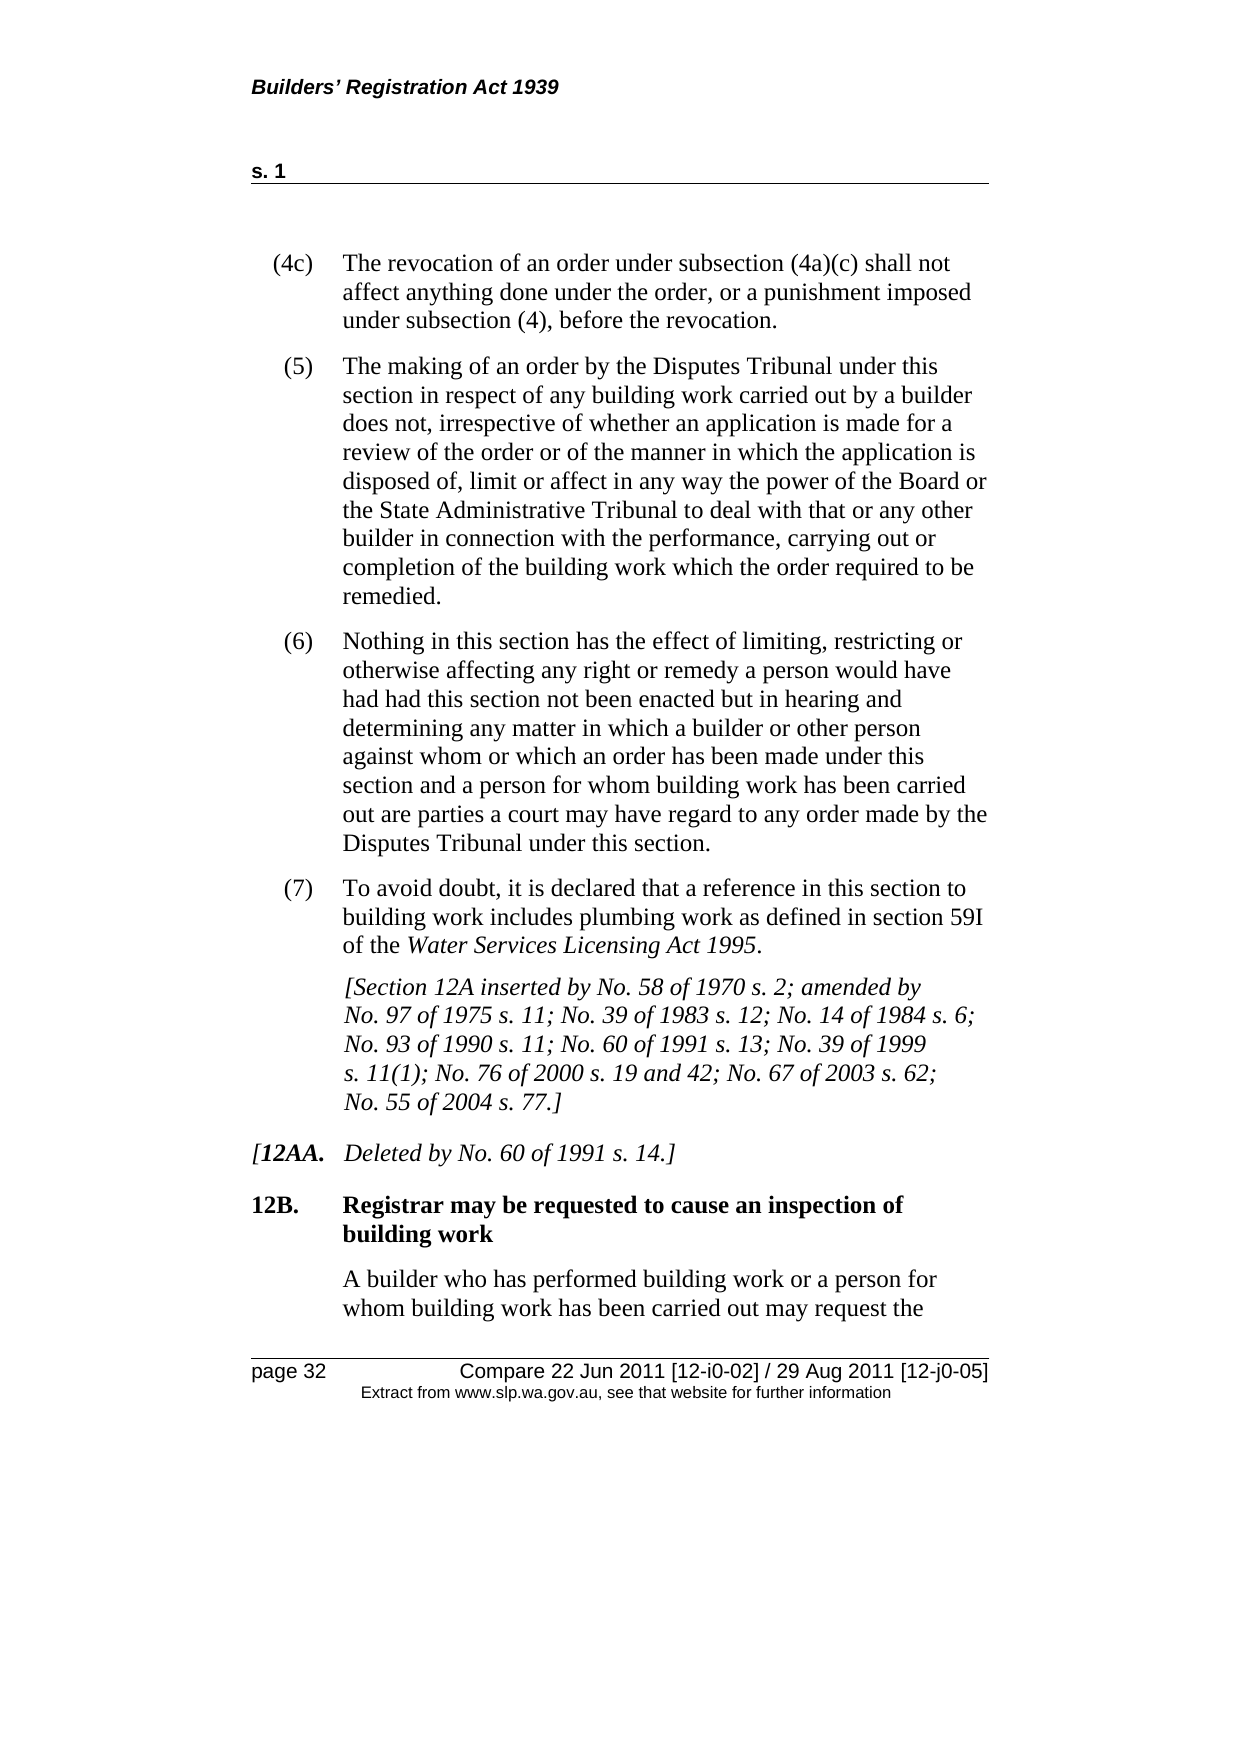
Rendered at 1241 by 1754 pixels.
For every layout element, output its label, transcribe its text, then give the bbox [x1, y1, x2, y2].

text (4c) The revocation of an order under subsection (4a)(c) shall not affect anything done under the order, or a punishment imposed under subsection (4), before the revocation. [251, 248, 989, 334]
text (5) The making of an order by the Disputes Tribunal under this section in respect of any building work carried out by a builder does not, irrespective of whether an application is made for a review of the order or of the manner in which the application is disposed of, limit or affect in any way the power of the Board or the State Administrative Tribunal to deal with that or any other builder in connection with the performance, carrying out or completion of the building work which the order required to be remedied. [251, 351, 989, 610]
text (7) To avoid doubt, it is declared that a reference in this section to building work includes plumbing work as defined in section 59I of the Water Services Licensing Act 1995. [251, 873, 989, 959]
text [Section 12A inserted by No. 58 of 1970 s. 2; amended by No. 97 of 1975 s. 11; No. 39 of 1983 s. 12; No. 14 of 1984 s. 6; No. 93 of 1990 s. 11; No. 60 of 1991 s. 13; No. 39 of 1999 s. 11(1); No. 76 of 2000 s. 19 and 42; No. 67 of 2003 s. 62; No. 55 of 2004 s. 77.] [251, 972, 989, 1116]
text [12AA. Deleted by No. 60 of 1991 s. 14.] [251, 1138, 989, 1167]
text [251, 1264, 989, 1322]
text (6) Nothing in this section has the effect of limiting, restricting or otherwise affecting any right or remedy a person would have had had this section not been enacted but in hearing and determining any matter in which a builder or other person against whom or which an order has been made under this section and a person for whom building work has been carried out are parties a court may have regard to any order made by the Disputes Tribunal under this section. [251, 626, 989, 856]
subtitle 12B. Registrar may be requested to cause an inspection of building work [251, 1190, 989, 1248]
